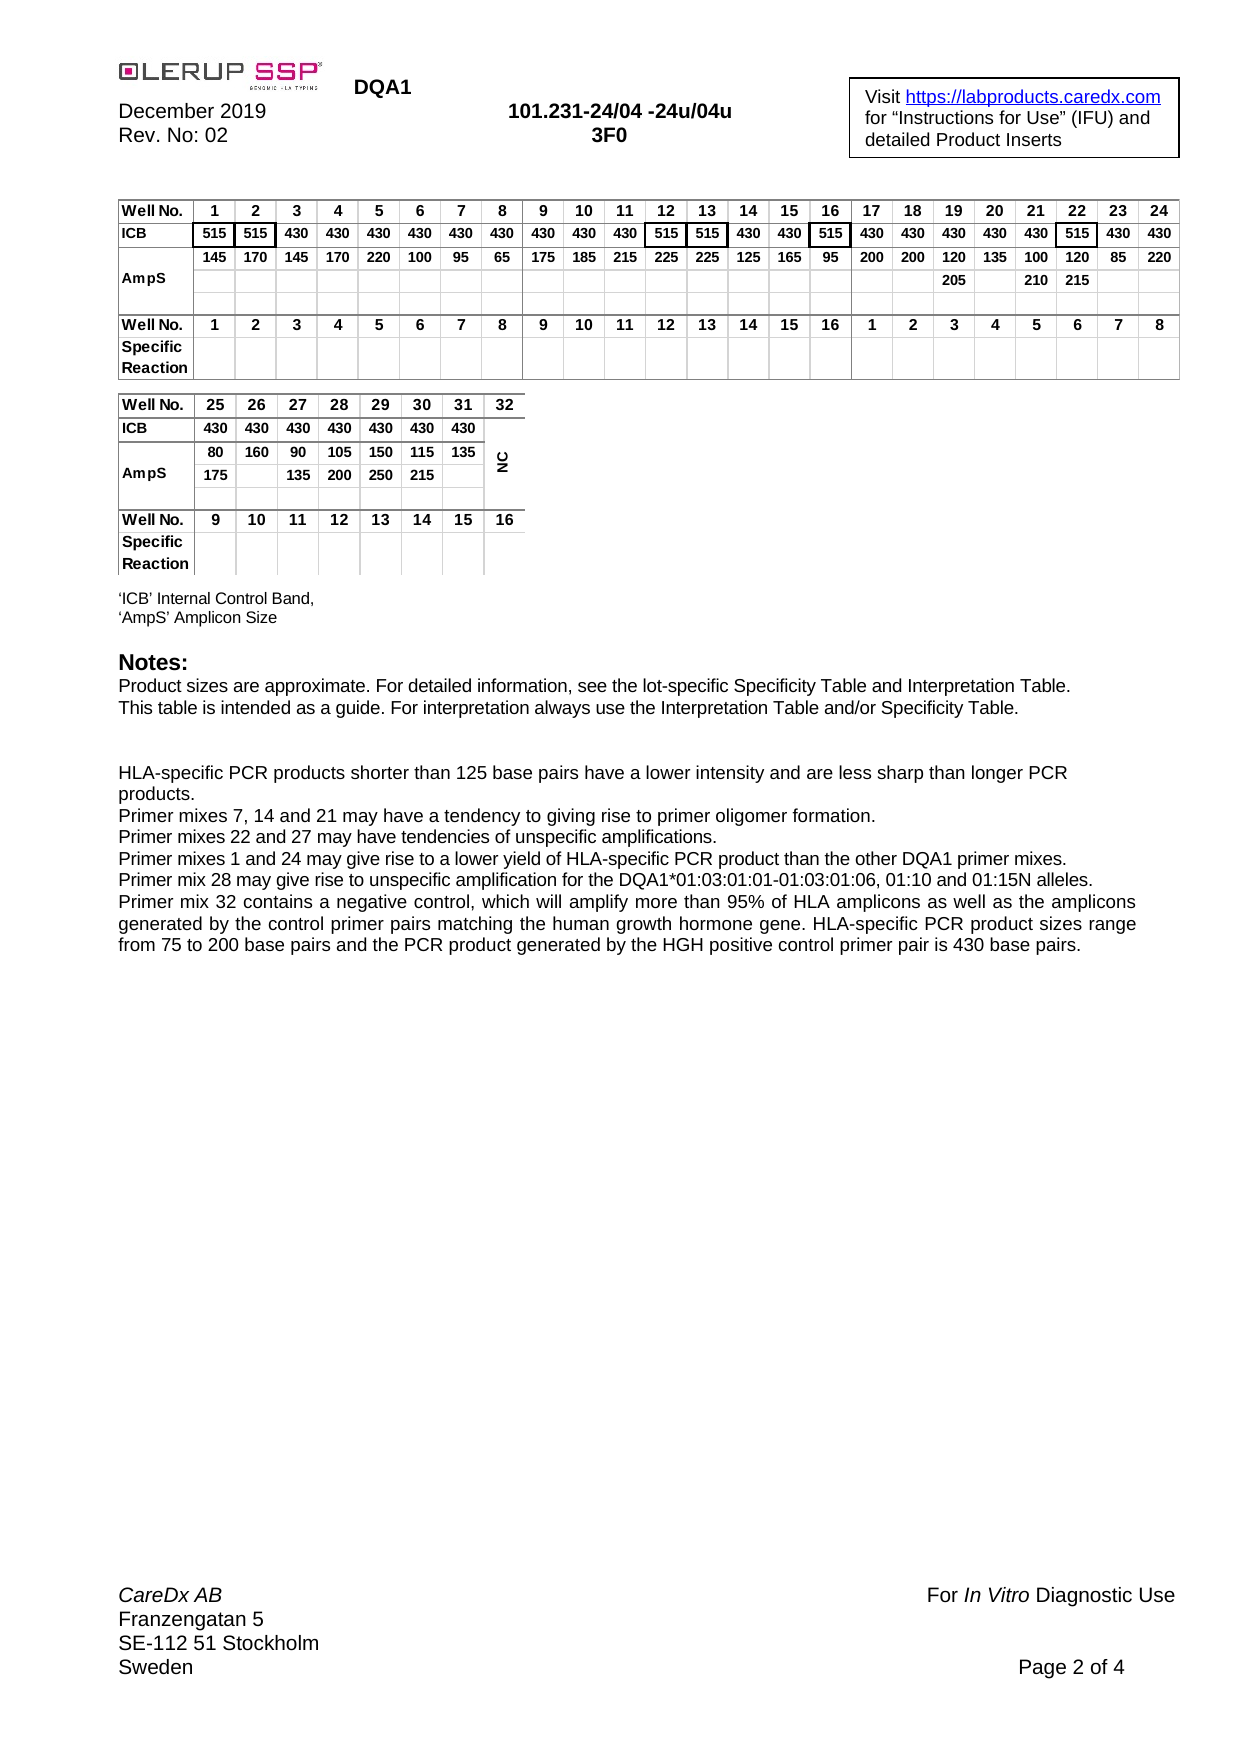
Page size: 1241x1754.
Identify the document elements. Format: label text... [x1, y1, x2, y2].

text This table is intended as a guide. For interpretation always use the Interpretation Table and/or Specificity Table. [118, 697, 1181, 718]
text Primer mix 28 may give rise to unspecific amplification for the DQA1*01:03:01:01-01:03:01:06, 01:10 and 01:15N alleles. [118, 869, 1137, 891]
text HLA-specific PCR products shorter than 125 base pairs have a lower intensity and are less sharp than longer PCR products. [118, 761, 1137, 804]
text Primer mixes 7, 14 and 21 may have a tendency to giving rise to primer oligomer formation. [118, 804, 1137, 826]
text ‘AmpS’ Amplicon Size [118, 608, 1181, 627]
text Primer mixes 22 and 27 may have tendencies of unspecific amplifications. [118, 826, 1137, 848]
text Notes: [118, 649, 1181, 675]
text ‘ICB’ Internal Control Band, [118, 589, 1181, 608]
text Primer mix 32 contains a negative control, which will amplify more than 95% of HLA amplicons as well as the amplicons generated by the control primer pairs matching the human growth hormone gene. HLA-specific PCR product sizes range from 75 to 200 base pairs and the PCR product generated by the HGH positive control primer pair is 430 base pairs. [118, 891, 1137, 956]
text Primer mixes 1 and 24 may give rise to a lower yield of HLA-specific PCR product than the other DQA1 primer mixes. [118, 848, 1137, 869]
text Product sizes are approximate. For detailed information, see the lot-specific Specificity Table and Interpretation Table. [118, 675, 1181, 697]
picture [92, 56, 348, 92]
